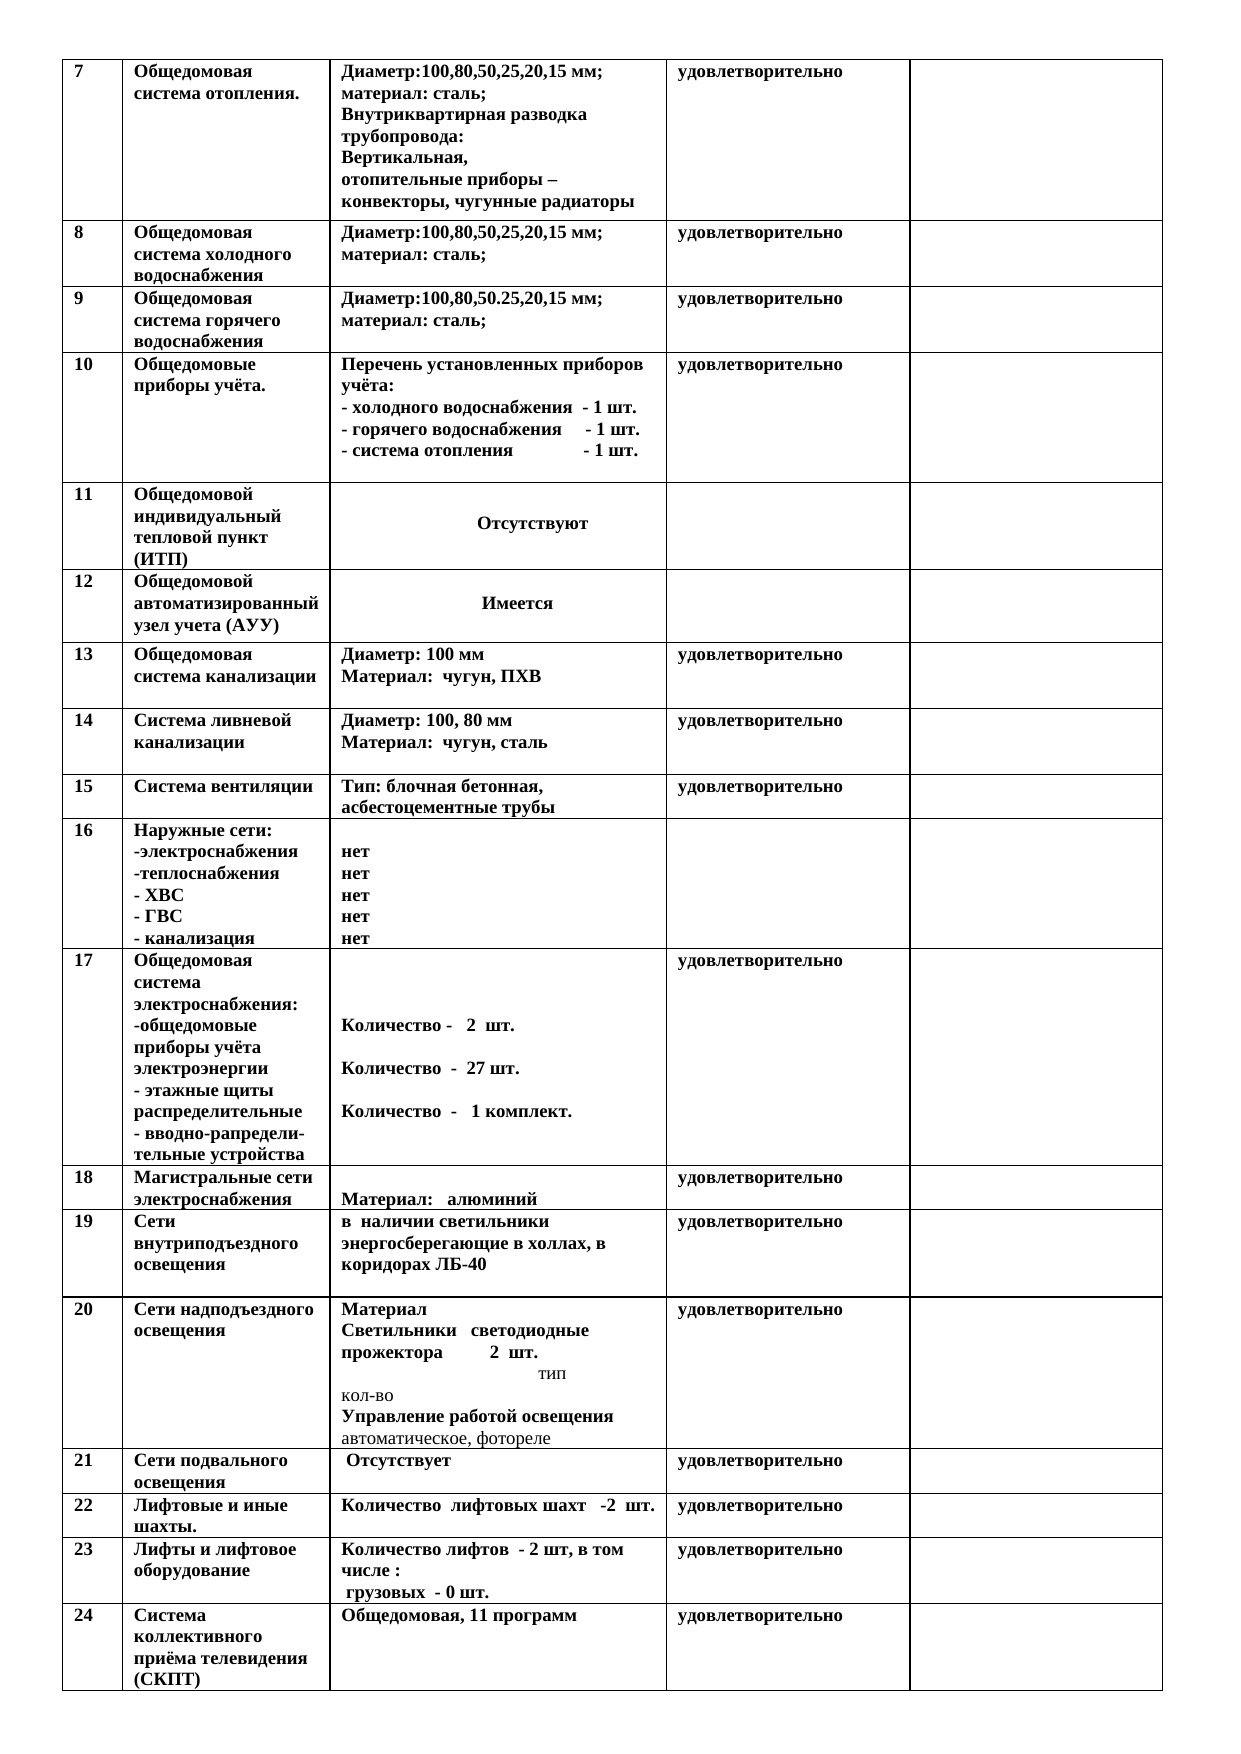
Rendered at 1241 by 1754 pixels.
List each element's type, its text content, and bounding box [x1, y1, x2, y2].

table_cell Количество лифтовых шахт -2 шт. [331, 1494, 666, 1537]
table_cell Общедомовая система электроснабжения: -общедомовые приборы учёта электроэнергии - этажные щиты распределительные - вводно-рапредели-тельные устройства [123, 949, 329, 1165]
table_cell [911, 819, 1162, 948]
table_cell Диаметр: 100, 80 мм Материал: чугун, сталь [331, 709, 666, 774]
table_cell Общедомовой автоматизированный узел учета (АУУ) [123, 570, 329, 642]
table_cell нет нет нет нет нет [331, 819, 666, 948]
table_cell 18 [63, 1166, 122, 1209]
table_cell [911, 1210, 1162, 1296]
table_cell удовлетворительно [667, 1494, 909, 1537]
table_cell удовлетворительно [667, 949, 909, 1165]
table_cell удовлетворительно [667, 1538, 909, 1602]
table_cell удовлетворительно [667, 1604, 909, 1690]
table_cell удовлетворительно [667, 1449, 909, 1492]
table_cell Магистральные сети электроснабжения [123, 1166, 329, 1209]
table_cell [911, 1449, 1162, 1492]
table_cell Общедомовая система канализации [123, 643, 329, 708]
table_cell Отсутствуют [331, 483, 666, 569]
table_cell Перечень установленных приборов учёта: - холодного водоснабжения - 1 шт. - горячего водоснабжения - 1 шт. - система отопления - 1 шт. [331, 353, 666, 482]
table_cell 19 [63, 1210, 122, 1296]
table_cell Отсутствует [331, 1449, 666, 1492]
table_cell Лифтовые и иные шахты. [123, 1494, 329, 1537]
table_cell удовлетворительно [667, 1298, 909, 1448]
table_cell 17 [63, 949, 122, 1165]
table_cell 9 [63, 287, 122, 352]
table_cell [667, 570, 909, 642]
table_cell [911, 1166, 1162, 1209]
table_cell [667, 819, 909, 948]
table_cell 22 [63, 1494, 122, 1537]
table_cell Диаметр:100,80,50.25,20,15 мм; материал: сталь; [331, 287, 666, 352]
table_cell Наружные сети: -электроснабжения -теплоснабжения - ХВС - ГВС - канализация [123, 819, 329, 948]
table_cell [911, 287, 1162, 352]
table_cell удовлетворительно [667, 1210, 909, 1296]
table_cell удовлетворительно [667, 353, 909, 482]
table_cell удовлетворительно [667, 221, 909, 286]
table_cell Диаметр:100,80,50,25,20,15 мм; материал: сталь; Внутриквартирная разводка трубопровода: Вертикальная, отопительные приборы – конвекторы, чугунные радиаторы [331, 60, 666, 220]
table_cell 10 [63, 353, 122, 482]
table_cell [911, 60, 1162, 220]
table_cell [911, 353, 1162, 482]
table_cell 8 [63, 221, 122, 286]
table_cell удовлетворительно [667, 60, 909, 220]
table_cell удовлетворительно [667, 1166, 909, 1209]
table_cell [911, 643, 1162, 708]
table_cell 21 [63, 1449, 122, 1492]
table_cell Сети надподъездного освещения [123, 1298, 329, 1448]
table_cell [911, 1538, 1162, 1602]
table_cell удовлетворительно [667, 287, 909, 352]
table_cell 12 [63, 570, 122, 642]
table_cell Общедомовая, 11 программ [331, 1604, 666, 1690]
table_cell Общедомовая система холодного водоснабжения [123, 221, 329, 286]
table_cell удовлетворительно [667, 775, 909, 818]
table_cell [911, 1604, 1162, 1690]
table_cell Общедомовые приборы учёта. [123, 353, 329, 482]
table_cell [911, 709, 1162, 774]
table_cell [911, 570, 1162, 642]
table_cell 24 [63, 1604, 122, 1690]
table_cell удовлетворительно [667, 709, 909, 774]
table_cell [911, 949, 1162, 1165]
table_cell 13 [63, 643, 122, 708]
table_cell Количество лифтов - 2 шт, в том числе : грузовых - 0 шт. [331, 1538, 666, 1602]
table_cell Система ливневой канализации [123, 709, 329, 774]
table_cell Система вентиляции [123, 775, 329, 818]
table_cell Общедомовая система отопления. [123, 60, 329, 220]
table_cell Материал Светильники светодиодные прожектора 2 шт. тип кол-во Управление работой освещения автоматическое, фотореле [331, 1298, 666, 1448]
table_cell 14 [63, 709, 122, 774]
table_cell [911, 1298, 1162, 1448]
table_cell [911, 1494, 1162, 1537]
table_cell Материал: алюминий [331, 1166, 666, 1209]
table_cell [911, 775, 1162, 818]
table_cell [911, 221, 1162, 286]
table_cell Общедомовая система горячего водоснабжения [123, 287, 329, 352]
table_cell Система коллективного приёма телевидения (СКПТ) [123, 1604, 329, 1690]
table_cell 7 [63, 60, 122, 220]
table_cell [667, 483, 909, 569]
table_cell Сети подвального освещения [123, 1449, 329, 1492]
table_cell Имеется [331, 570, 666, 642]
table_cell 23 [63, 1538, 122, 1602]
table_cell [911, 483, 1162, 569]
table_cell Сети внутриподъездного освещения [123, 1210, 329, 1296]
table_cell Тип: блочная бетонная, асбестоцементные трубы [331, 775, 666, 818]
table_cell Лифты и лифтовое оборудование [123, 1538, 329, 1602]
table_cell 15 [63, 775, 122, 818]
table_cell 20 [63, 1298, 122, 1448]
table_cell 16 [63, 819, 122, 948]
table_cell Диаметр:100,80,50,25,20,15 мм; материал: сталь; [331, 221, 666, 286]
table_cell Общедомовой индивидуальный тепловой пункт (ИТП) [123, 483, 329, 569]
table_cell удовлетворительно [667, 643, 909, 708]
table_cell в наличии светильники энергосберегающие в холлах, в коридорах ЛБ-40 [331, 1210, 666, 1296]
table_cell Диаметр: 100 мм Материал: чугун, ПХВ [331, 643, 666, 708]
table_cell 11 [63, 483, 122, 569]
table_cell Количество - 2 шт. Количество - 27 шт. Количество - 1 комплект. [331, 949, 666, 1165]
